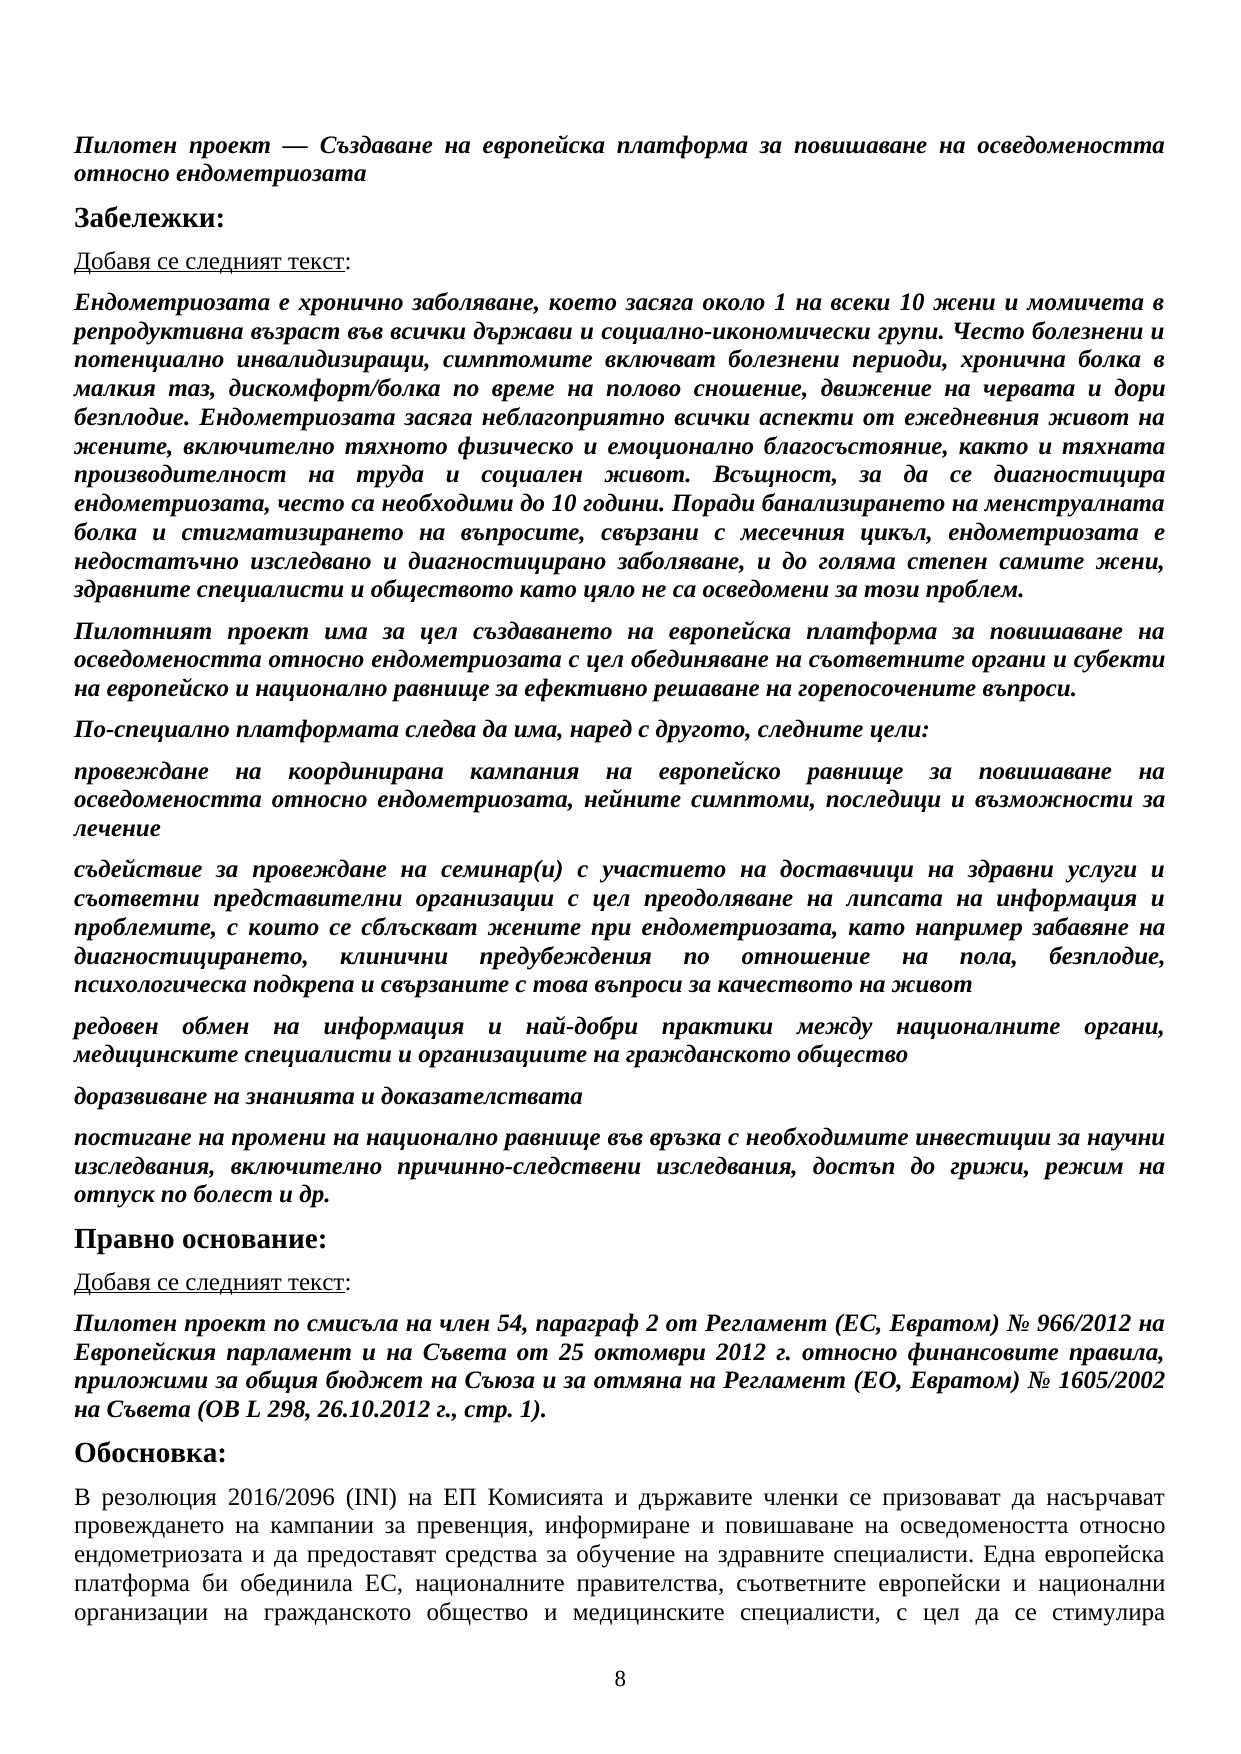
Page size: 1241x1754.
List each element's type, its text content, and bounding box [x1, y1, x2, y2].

text постигане на промени на национално равнище във връзка с необходимите инвестиции за научни изследвания, включително причинно-следствени изследвания, достъп до грижи, режим на отпуск по болест и др. [74, 1122, 1166, 1208]
text Правно основание: [74, 1221, 1166, 1254]
text Добавя се следният текст: [74, 1267, 1166, 1296]
text редовен обмен на информация и най-добри практики между националните органи, медицинските специалисти и организациите на гражданското общество [74, 1011, 1166, 1068]
text доразвиване на знанията и доказателствата [74, 1081, 1166, 1109]
text провеждане на координирана кампания на европейско равнище за повишаване на осведомеността относно ендометриозата, нейните симптоми, последици и възможности за лечение [74, 756, 1166, 842]
text Ендометриозата е хронично заболяване, което засяга около 1 на всеки 10 жени и момичета в репродуктивна възраст във всички държави и социално-икономически групи. Често болезнени и потенциално инвалидизиращи, симптомите включват болезнени периоди, хронична болка в малкия таз, дискомфорт/болка по време на полово сношение, движение на червата и дори безплодие. Ендометриозата засяга неблагоприятно всички аспекти от ежедневния живот на жените, включително тяхното физическо и емоционално благосъстояние, както и тяхната производителност на труда и социален живот. Всъщност, за да се диагностицира ендометриозата, често са необходими до 10 години. Поради банализирането на менструалната болка и стигматизирането на въпросите, свързани с месечния цикъл, ендометриозата е недостатъчно изследвано и диагностицирано заболяване, и до голяма степен самите жени, здравните специалисти и обществото като цяло не са осведомени за този проблем. [74, 287, 1166, 603]
text Забележки: [74, 200, 1166, 233]
text Пилотният проект има за цел създаването на европейска платформа за повишаване на осведомеността относно ендометриозата с цел обединяване на съответните органи и субекти на европейско и национално равнище за ефективно решаване на горепосочените въпроси. [74, 616, 1166, 702]
text Добавя се следният текст: [74, 246, 1166, 274]
text Обосновка: [74, 1436, 1166, 1469]
text съдействие за провеждане на семинар(и) с участието на доставчици на здравни услуги и съответни представителни организации с цел преодоляване на липсата на информация и проблемите, с които се сблъскват жените при ендометриозата, като например забавяне на диагностицирането, клинични предубеждения по отношение на пола, безплодие, психологическа подкрепа и свързаните с това въпроси за качеството на живот [74, 854, 1166, 998]
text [74, 1482, 1166, 1625]
text Пилотен проект по смисъла на член 54, параграф 2 от Регламент (ЕС, Евратом) № 966/2012 на Европейския парламент и на Съвета от 25 октомври 2012 г. относно финансовите правила, приложими за общия бюджет на Съюза и за отмяна на Регламент (ЕО, Евратом) № 1605/2002 на Съвета (ОВ L 298, 26.10.2012 г., стр. 1). [74, 1308, 1166, 1423]
text По-специално платформата следва да има, наред с другото, следните цели: [74, 714, 1166, 743]
text Пилотен проект — Създаване на европейска платформа за повишаване на осведомеността относно ендометриозата [74, 130, 1166, 187]
